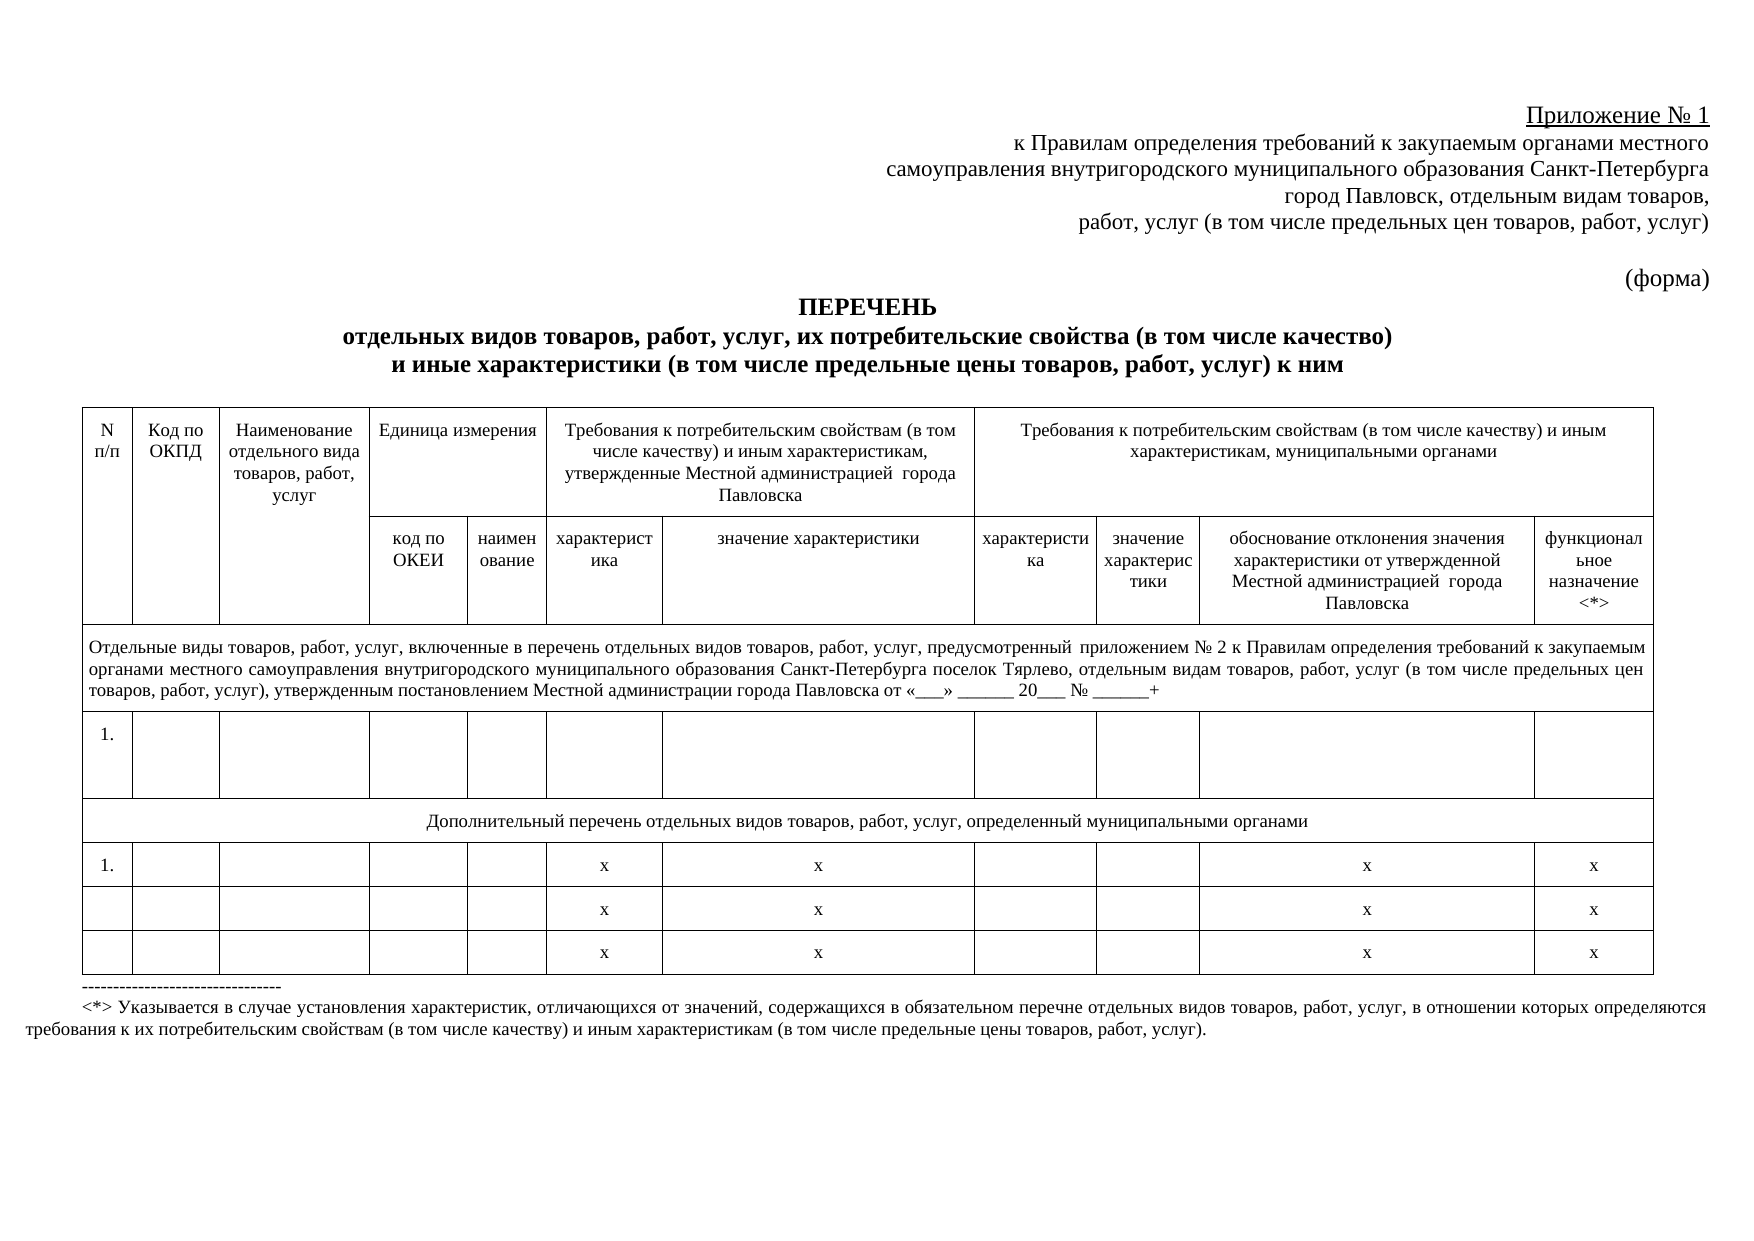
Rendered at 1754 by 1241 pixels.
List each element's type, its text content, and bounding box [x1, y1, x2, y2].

table_cell [133, 843, 219, 886]
table_header Требования к потребительским свойствам (в том числе качеству) и иным характеристикам, утвержденные Местной администрацией города Павловска [547, 408, 974, 516]
table_cell x [1200, 887, 1534, 930]
table_cell [468, 887, 546, 930]
table_cell [220, 843, 369, 886]
table_cell значение характеристики [663, 517, 974, 624]
table_cell [83, 887, 132, 930]
table_cell [370, 887, 467, 930]
table_cell [370, 712, 467, 798]
table_cell x [547, 843, 662, 886]
table_cell Дополнительный перечень отдельных видов товаров, работ, услуг, определенный муниципальными органами [83, 799, 1653, 842]
table_cell x [1200, 843, 1534, 886]
table_cell [133, 712, 219, 798]
table_cell x [1535, 887, 1653, 930]
table_cell [1097, 712, 1199, 798]
table_cell x [1535, 931, 1653, 973]
table_header Единица измерения [370, 408, 546, 516]
table_cell [1097, 843, 1199, 886]
table_cell [468, 931, 546, 973]
table_cell [83, 931, 132, 973]
table_cell характеристика [975, 517, 1096, 624]
text и иные характеристики (в том числе предельные цены товаров, работ, услуг) к ним [25, 349, 1710, 378]
table_cell [547, 712, 662, 798]
table_cell [370, 843, 467, 886]
table_header N п/п [83, 408, 132, 624]
text (форма) [25, 263, 1710, 292]
table_cell 1. [83, 843, 132, 886]
text отдельных видов товаров, работ, услуг, их потребительские свойства (в том числе качество) [25, 321, 1710, 349]
table_cell [133, 887, 219, 930]
table_cell [975, 887, 1096, 930]
table_cell [220, 931, 369, 973]
table_cell [468, 712, 546, 798]
text город Павловск, отдельным видам товаров, [25, 182, 1710, 208]
table_cell [133, 931, 219, 973]
table_header Наименование отдельного вида товаров, работ, услуг [220, 408, 369, 624]
table_cell обоснование отклонения значения характеристики от утвержденной Местной администрацией города Павловска [1200, 517, 1534, 624]
table_cell Отдельные виды товаров, работ, услуг, включенные в перечень отдельных видов товаров, работ, услуг, предусмотренный приложением № 2 к Правилам определения требований к закупаемым органами местного самоуправления внутригородского муниципального образования Санкт-Петербурга поселок Тярлево, отдельным видам товаров, работ, услуг (в том числе предельных цен товаров, работ, услуг), утвержденным постановлением Местной администрации города Павловска от «___» ______ 20___ № ______+ [83, 625, 1653, 711]
table_cell [975, 843, 1096, 886]
table_cell значение характеристики [1097, 517, 1199, 624]
table_cell [1097, 887, 1199, 930]
table_cell x [1200, 931, 1534, 973]
table_cell [220, 712, 369, 798]
table_cell наименование [468, 517, 546, 624]
table_cell 1. [83, 712, 132, 798]
text <*> Указывается в случае установления характеристик, отличающихся от значений, содержащихся в обязательном перечне отдельных видов товаров, работ, услуг, в отношении которых определяются требования к их потребительским свойствам (в том числе качеству) и иным характеристикам (в том числе предельные цены товаров, работ, услуг). [25, 996, 1710, 1039]
text работ, услуг (в том числе предельных цен товаров, работ, услуг) [25, 208, 1710, 234]
table_cell [468, 843, 546, 886]
table_cell [663, 712, 974, 798]
table_cell x [547, 931, 662, 973]
table_cell [370, 931, 467, 973]
table_cell [1097, 931, 1199, 973]
table_cell x [663, 887, 974, 930]
text -------------------------------- [25, 974, 1710, 996]
table_header Требования к потребительским свойствам (в том числе качеству) и иным характеристикам, муниципальными органами [975, 408, 1653, 516]
text ПЕРЕЧЕНЬ [25, 292, 1710, 321]
text к Правилам определения требований к закупаемым органами местного [25, 129, 1710, 156]
table_cell x [547, 887, 662, 930]
table_cell функциональное назначение <*> [1535, 517, 1653, 624]
table_cell код по ОКЕИ [370, 517, 467, 624]
table_cell характеристика [547, 517, 662, 624]
table_cell [975, 712, 1096, 798]
table_cell x [1535, 843, 1653, 886]
table_cell [1535, 712, 1653, 798]
table_cell x [663, 931, 974, 973]
text Приложение № 1 [25, 100, 1710, 129]
table_cell [1200, 712, 1534, 798]
table_cell [975, 931, 1096, 973]
table_cell x [663, 843, 974, 886]
table_header Код по ОКПД [133, 408, 219, 624]
text самоуправления внутригородского муниципального образования Санкт-Петербурга [25, 156, 1710, 182]
table_cell [220, 887, 369, 930]
